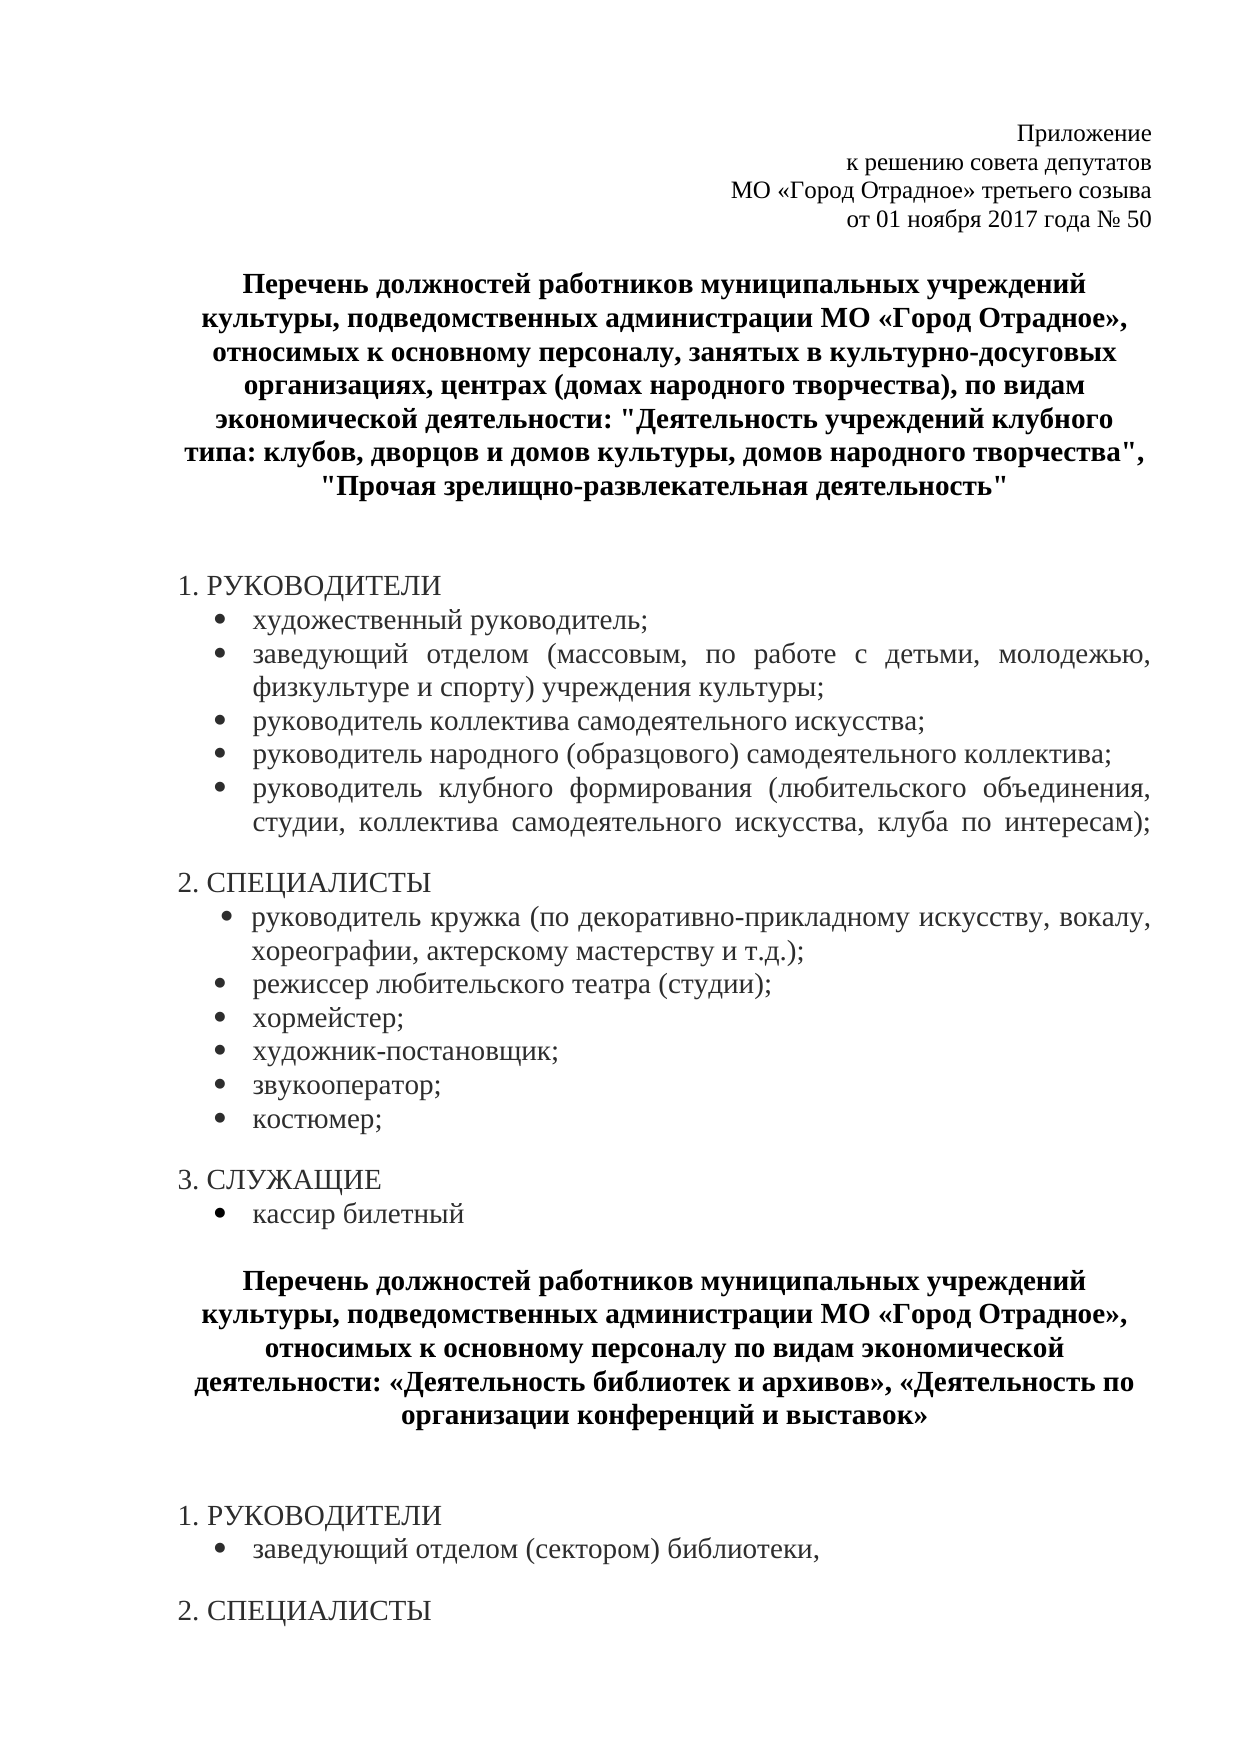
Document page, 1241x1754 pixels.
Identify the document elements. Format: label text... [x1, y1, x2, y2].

list руководитель коллектива самодеятельного искусства; [215, 703, 1152, 737]
text Перечень должностей работников муниципальных учреждений культуры, подведомственных администрации МО «Город Отрадное», относимых к основному персоналу по видам экономической деятельности: «Деятельность библиотек и архивов», «Деятельность по организации конференций и выставок» [177, 1263, 1152, 1431]
list руководитель народного (образцового) самодеятельного коллектива; [215, 737, 1152, 770]
list кассир билетный [215, 1196, 1152, 1229]
list художник-постановщик; [215, 1033, 1152, 1067]
list костюмер; [215, 1101, 1152, 1162]
text 3. СЛУЖАЩИЕ [177, 1162, 1152, 1196]
list хормейстер; [215, 1000, 1152, 1033]
text от 01 ноября 2017 года № 50 [177, 204, 1152, 233]
list звукооператор; [215, 1067, 1152, 1101]
text МО «Город Отрадное» третьего созыва [177, 176, 1152, 204]
list заведующий отделом (массовым, по работе с детьми, молодежью, физкультуре и спорту) учреждения культуры; [215, 636, 1152, 703]
list СПЕЦИАЛИСТЫ [177, 1593, 1152, 1627]
text к решению совета депутатов [177, 147, 1152, 176]
text 2. СПЕЦИАЛИСТЫ [177, 865, 1152, 899]
list художественный руководитель; [215, 602, 1152, 636]
text Перечень должностей работников муниципальных учреждений культуры, подведомственных администрации МО «Город Отрадное», относимых к основному персоналу, занятых в культурно-досуговых организациях, центрах (домах народного творчества), по видам экономической деятельности: "Деятельность учреждений клубного типа: клубов, дворцов и домов культуры, домов народного творчества", "Прочая зрелищно-развлекательная деятельность" [177, 267, 1152, 501]
text Приложение [177, 118, 1152, 147]
list режиссер любительского театра (студии); [215, 966, 1152, 1000]
list РУКОВОДИТЕЛИ [177, 1498, 1152, 1531]
list руководитель клубного формирования (любительского объединения, студии, коллектива самодеятельного искусства, клуба по интересам); [215, 770, 1152, 865]
list руководитель кружка (по декоративно-прикладному искусству, вокалу, хореографии, актерскому мастерству и т.д.); [222, 899, 1152, 966]
list заведующий отделом (сектором) библиотеки, [215, 1531, 1152, 1593]
text 1. РУКОВОДИТЕЛИ [177, 568, 1152, 602]
